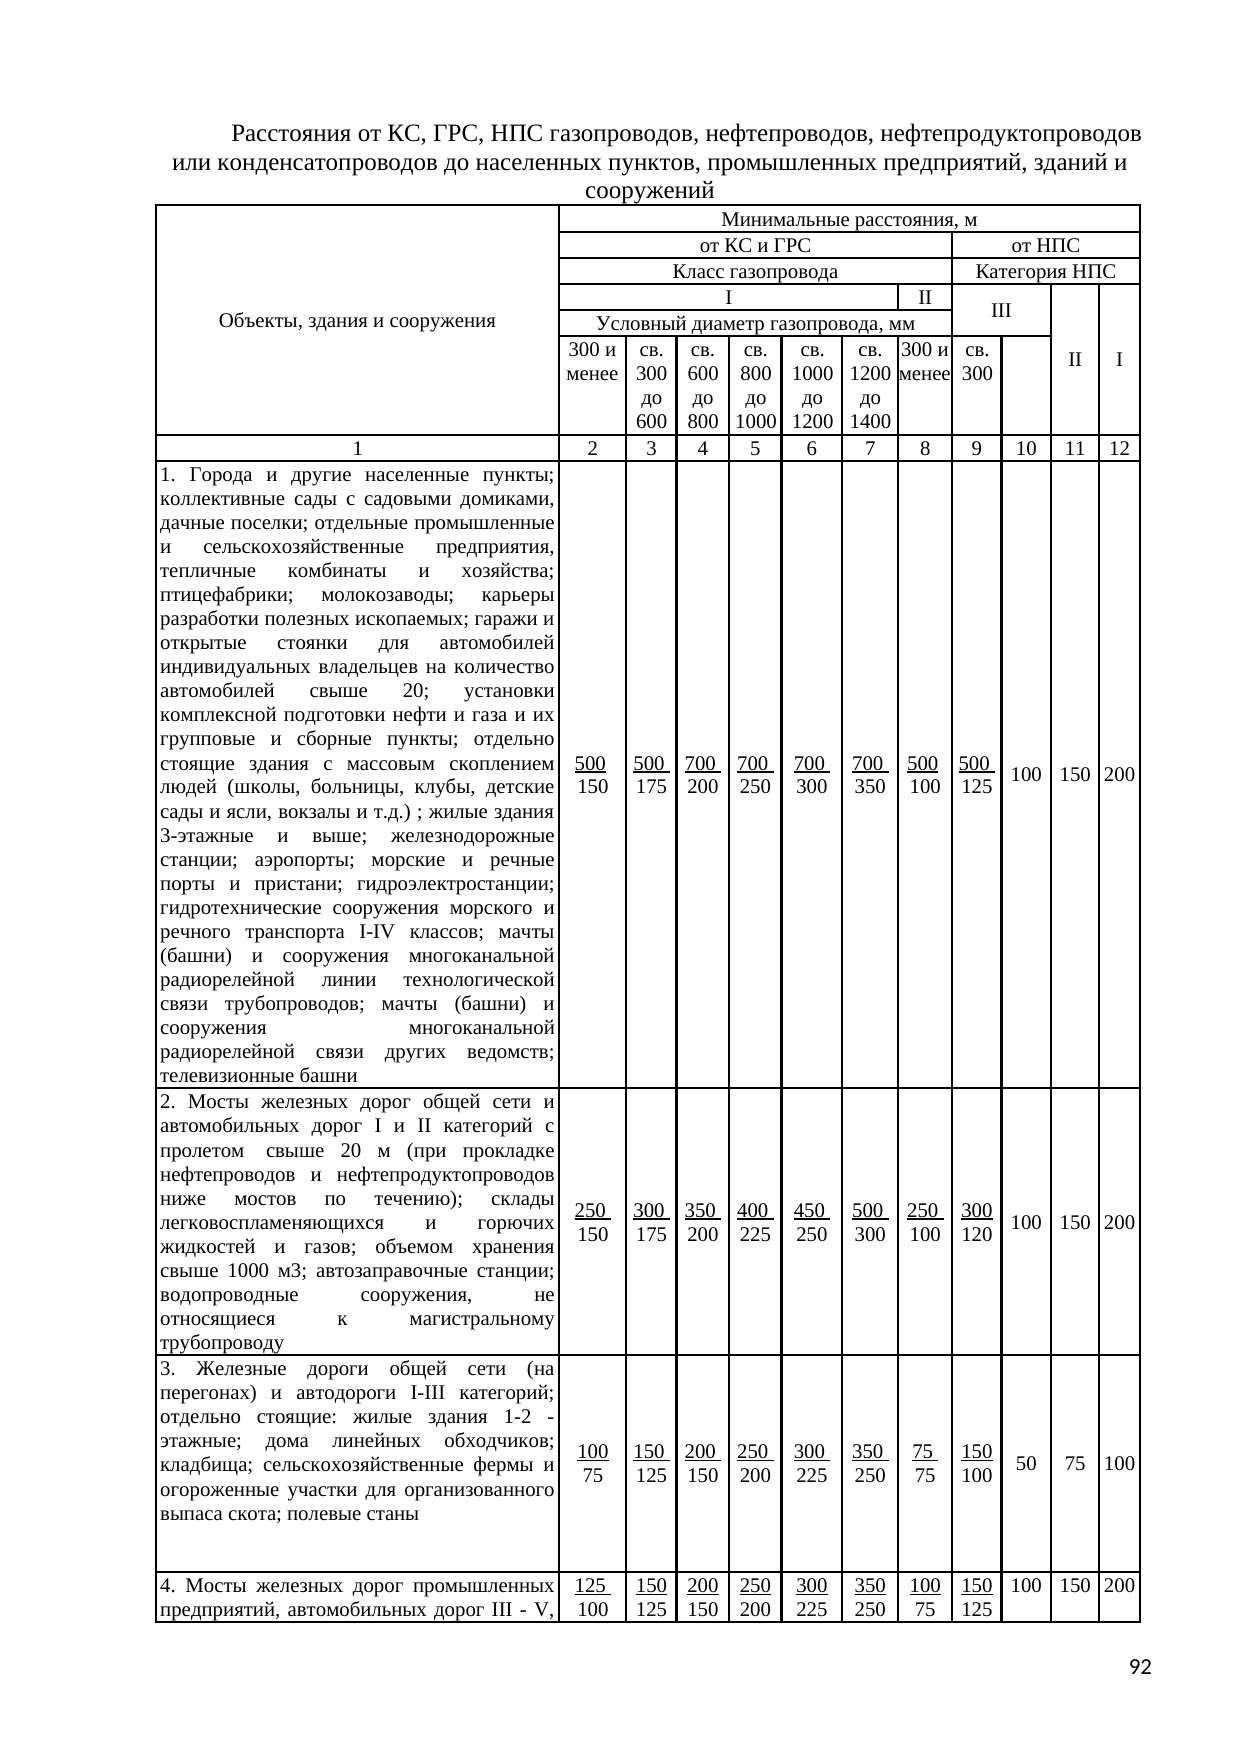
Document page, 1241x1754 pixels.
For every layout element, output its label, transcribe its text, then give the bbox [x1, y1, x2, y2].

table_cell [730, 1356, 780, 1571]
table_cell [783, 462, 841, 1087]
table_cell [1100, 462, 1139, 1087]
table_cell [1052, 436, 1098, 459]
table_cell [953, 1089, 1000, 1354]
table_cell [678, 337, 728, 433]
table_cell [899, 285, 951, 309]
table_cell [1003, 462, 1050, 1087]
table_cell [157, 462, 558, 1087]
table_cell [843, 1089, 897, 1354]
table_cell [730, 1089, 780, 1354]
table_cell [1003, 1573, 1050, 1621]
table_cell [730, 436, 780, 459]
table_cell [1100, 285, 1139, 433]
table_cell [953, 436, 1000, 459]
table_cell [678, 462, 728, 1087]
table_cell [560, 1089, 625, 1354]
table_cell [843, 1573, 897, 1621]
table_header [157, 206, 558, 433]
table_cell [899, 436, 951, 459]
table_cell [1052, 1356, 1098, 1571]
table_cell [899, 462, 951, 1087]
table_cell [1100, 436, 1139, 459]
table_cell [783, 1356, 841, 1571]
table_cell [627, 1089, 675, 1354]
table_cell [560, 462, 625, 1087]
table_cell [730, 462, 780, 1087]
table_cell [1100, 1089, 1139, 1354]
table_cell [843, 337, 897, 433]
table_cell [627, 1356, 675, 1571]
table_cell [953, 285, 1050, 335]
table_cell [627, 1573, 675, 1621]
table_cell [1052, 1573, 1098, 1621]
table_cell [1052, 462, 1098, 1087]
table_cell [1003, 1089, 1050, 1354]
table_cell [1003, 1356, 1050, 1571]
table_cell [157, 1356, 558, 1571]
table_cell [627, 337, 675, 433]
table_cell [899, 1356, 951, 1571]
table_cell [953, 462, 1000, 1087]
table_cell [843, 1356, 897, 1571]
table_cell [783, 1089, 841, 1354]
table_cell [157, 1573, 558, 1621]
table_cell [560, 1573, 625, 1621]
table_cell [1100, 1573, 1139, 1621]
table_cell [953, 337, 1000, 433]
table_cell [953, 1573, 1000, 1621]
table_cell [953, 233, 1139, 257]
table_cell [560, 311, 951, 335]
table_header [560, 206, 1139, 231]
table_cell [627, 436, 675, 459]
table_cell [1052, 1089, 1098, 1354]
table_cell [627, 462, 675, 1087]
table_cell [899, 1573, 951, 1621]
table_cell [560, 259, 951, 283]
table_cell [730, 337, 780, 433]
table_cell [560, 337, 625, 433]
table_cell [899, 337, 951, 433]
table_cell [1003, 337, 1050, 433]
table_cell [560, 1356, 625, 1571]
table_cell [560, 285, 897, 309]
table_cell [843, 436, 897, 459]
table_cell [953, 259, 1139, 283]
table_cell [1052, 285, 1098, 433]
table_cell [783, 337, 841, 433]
text Расстояния от КС, ГРС, НПС газопроводов, нефтепроводов, нефтепродуктопроводов или конденсатопроводов до населенных пунктов, промышленных предприятий, зданий и сооружений [148, 118, 1152, 204]
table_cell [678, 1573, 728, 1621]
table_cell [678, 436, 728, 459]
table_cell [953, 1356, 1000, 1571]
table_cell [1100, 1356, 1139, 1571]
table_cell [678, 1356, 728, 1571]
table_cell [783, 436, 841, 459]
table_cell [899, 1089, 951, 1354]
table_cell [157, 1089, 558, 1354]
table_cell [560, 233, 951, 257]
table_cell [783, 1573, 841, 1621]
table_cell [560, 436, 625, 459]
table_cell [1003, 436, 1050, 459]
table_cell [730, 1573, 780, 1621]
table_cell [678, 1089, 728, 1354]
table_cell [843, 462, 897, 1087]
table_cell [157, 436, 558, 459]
